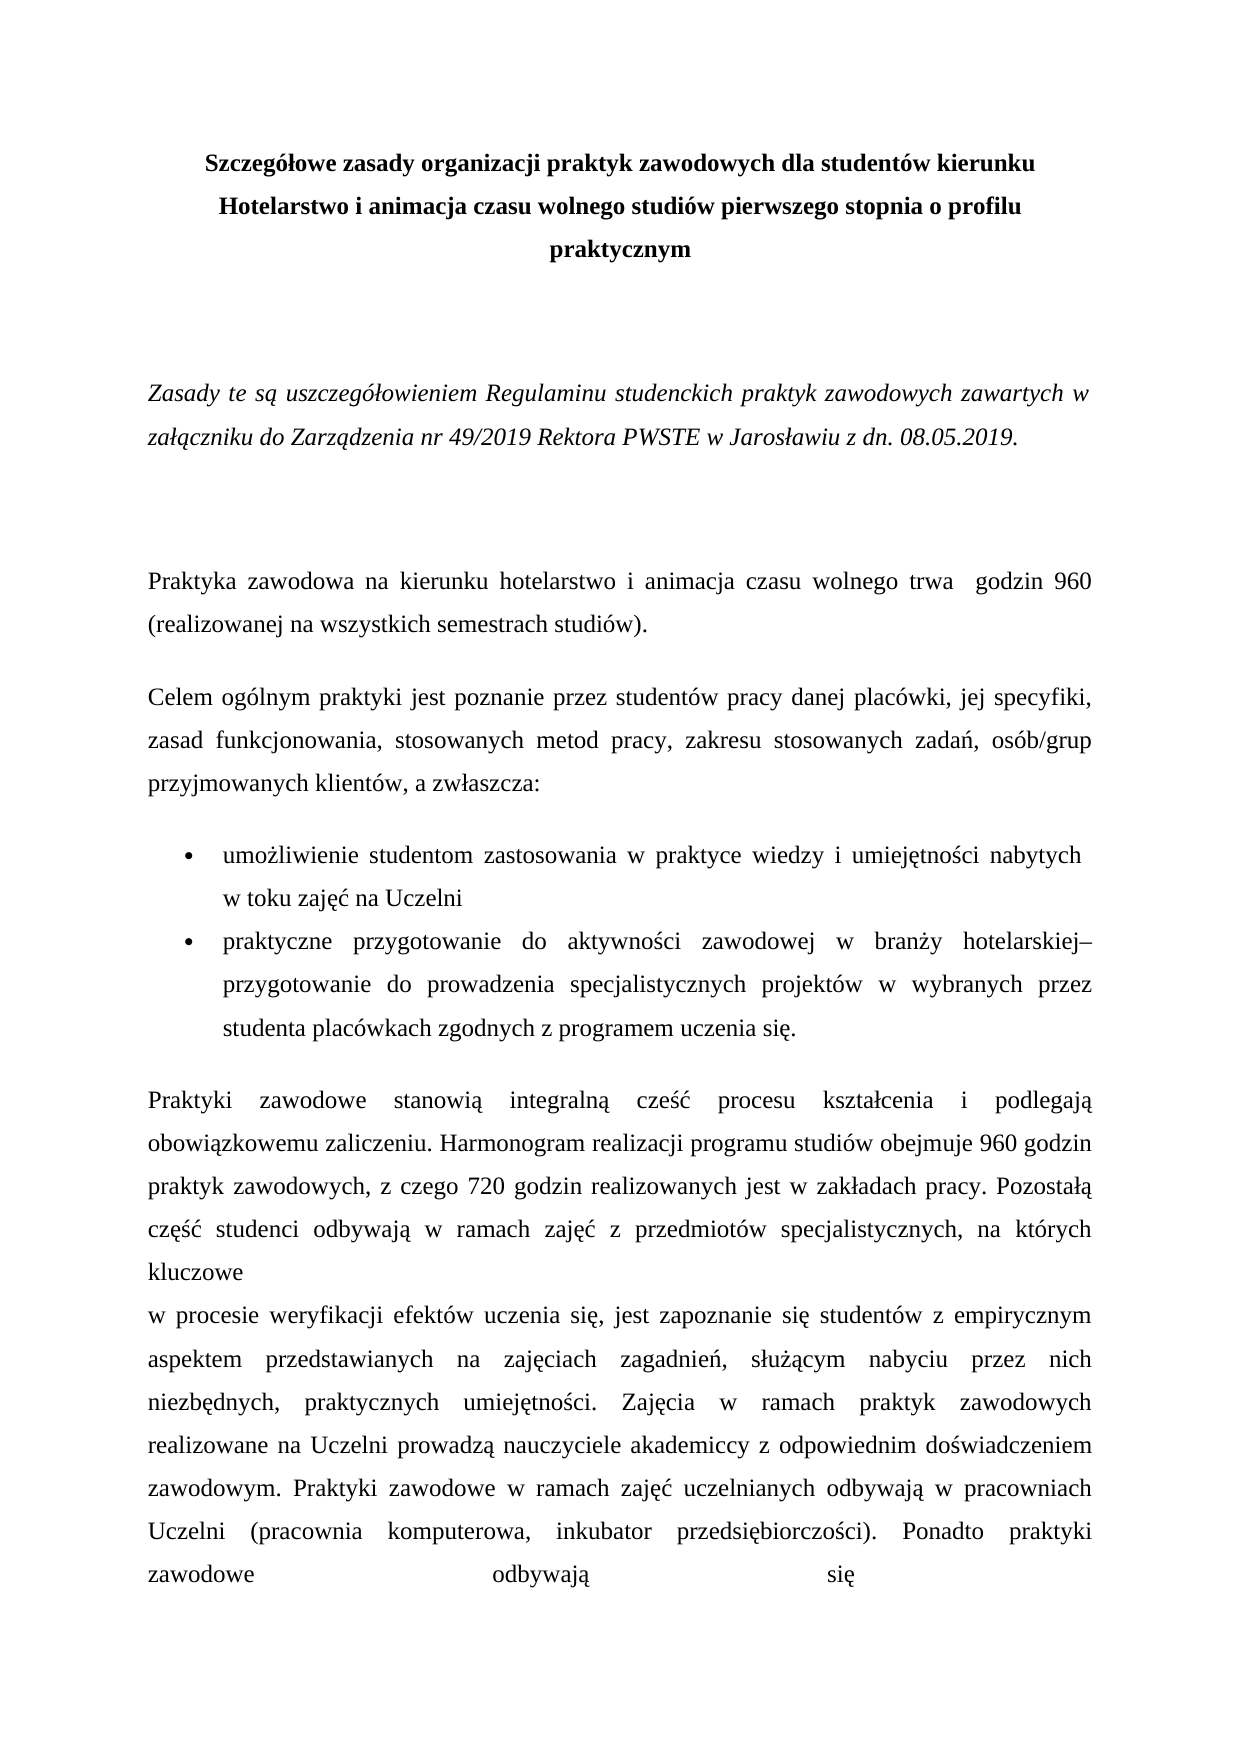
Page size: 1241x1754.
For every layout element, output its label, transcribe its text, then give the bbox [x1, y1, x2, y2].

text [148, 1085, 1093, 1588]
text Szczegółowe zasady organizacji praktyk zawodowych dla studentów kierunku Hotelarstwo i animacja czasu wolnego studiów pierwszego stopnia o profilu praktycznym [148, 148, 1093, 263]
text Zasady te są uszczegółowieniem Regulaminu studenckich praktyk zawodowych zawartych w załączniku do Zarządzenia nr 49/2019 Rektora PWSTE w Jarosławiu z dn. 08.05.2019. [148, 378, 1093, 450]
list praktyczne przygotowanie do aktywności zawodowej w branży hotelarskiej– przygotowanie do prowadzenia specjalistycznych projektów w wybranych przez studenta placówkach zgodnych z programem uczenia się. [185, 926, 1093, 1041]
text Celem ogólnym praktyki jest poznanie przez studentów pracy danej placówki, jej specyfiki, zasad funkcjonowania, stosowanych metod pracy, zakresu stosowanych zadań, osób/grup przyjmowanych klientów, a zwłaszcza: [148, 682, 1093, 797]
list umożliwienie studentom zastosowania w praktyce wiedzy i umiejętności nabytych w toku zajęć na Uczelni [185, 840, 1093, 912]
text Praktyka zawodowa na kierunku hotelarstwo i animacja czasu wolnego trwa godzin 960 (realizowanej na wszystkich semestrach studiów). [148, 566, 1093, 638]
